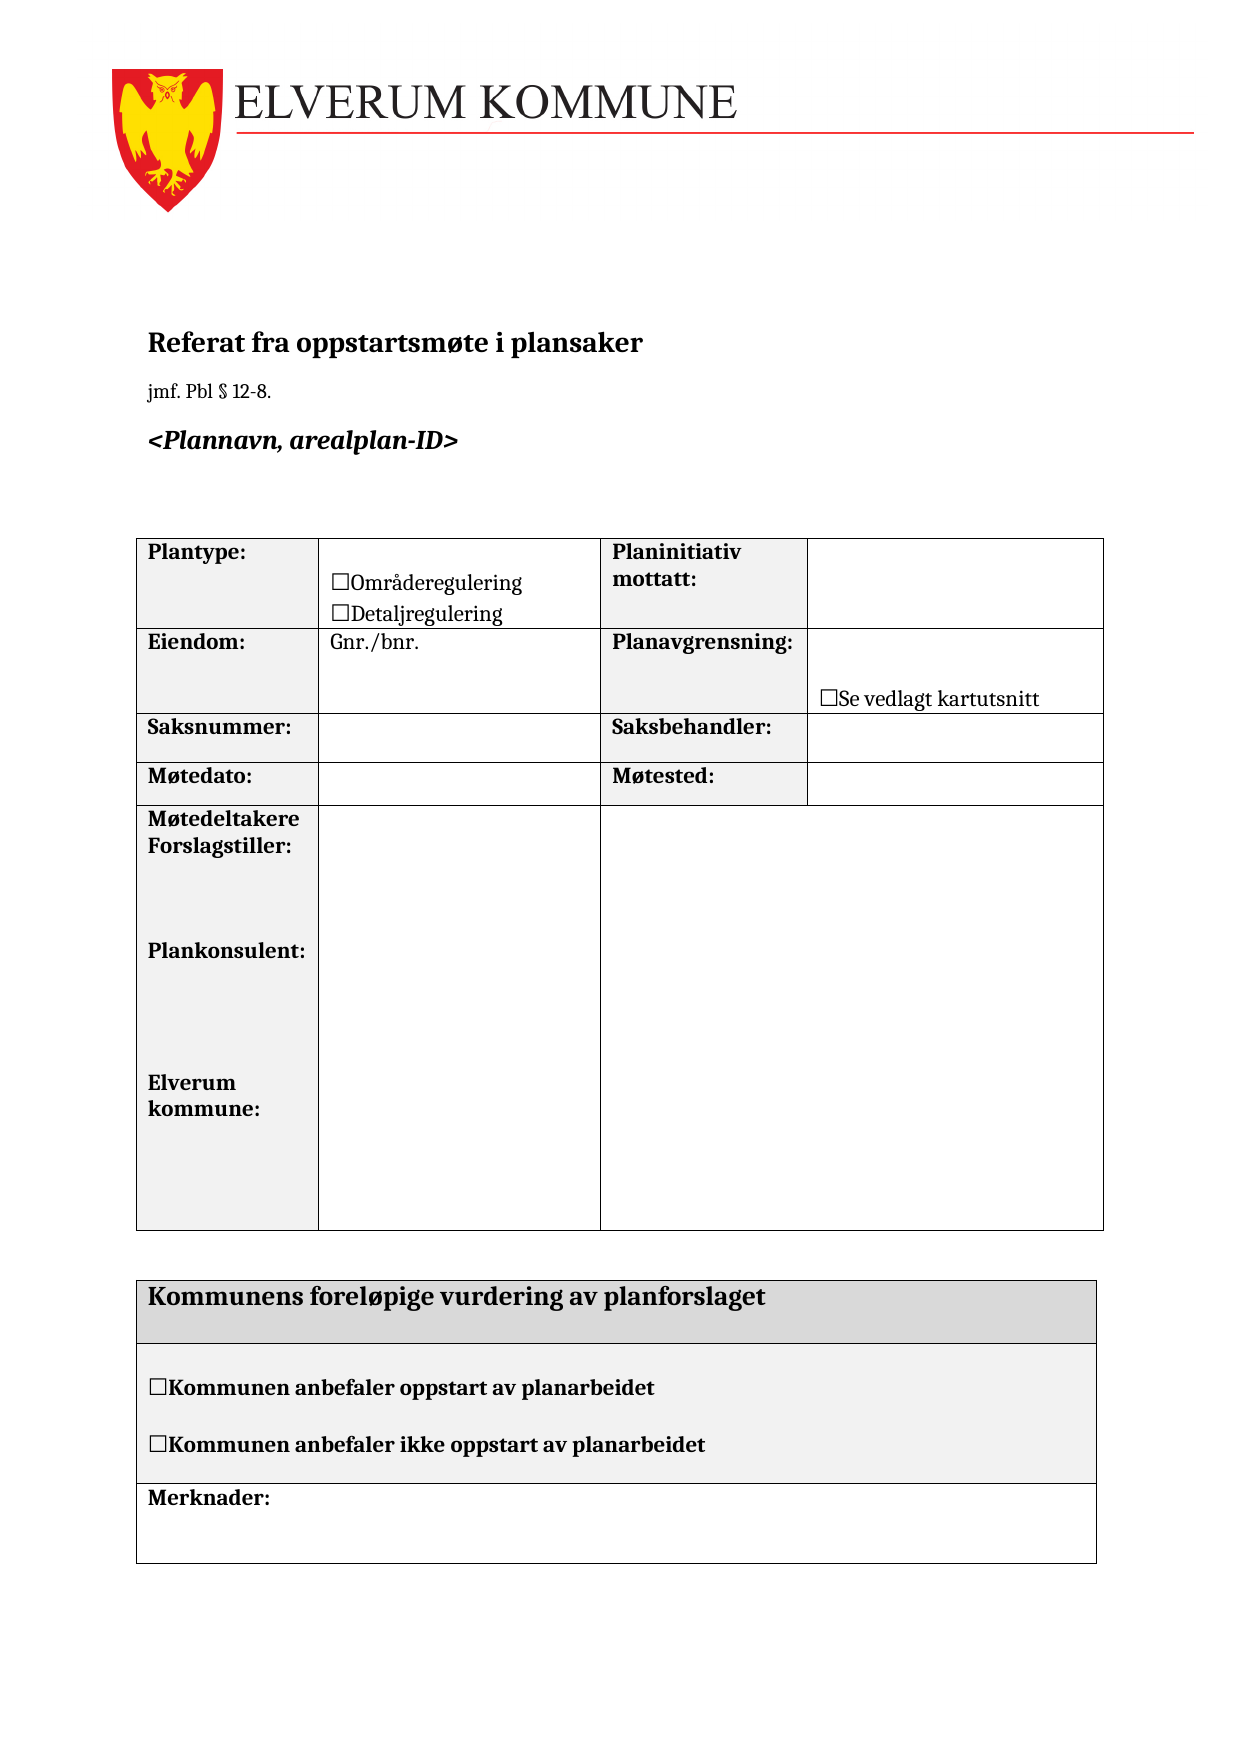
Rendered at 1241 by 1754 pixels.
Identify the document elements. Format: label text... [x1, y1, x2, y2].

text jmf. Pbl § 12-8. [148, 380, 1093, 404]
table_header Plantype: [137, 539, 318, 628]
table_cell Møtedato: [137, 763, 318, 805]
table_cell [319, 806, 600, 1230]
table_cell Saksnummer: [137, 714, 318, 762]
table_cell Kommunen anbefaler oppstart av planarbeidet Kommunen anbefaler ikke oppstart av planarbeidet [137, 1344, 1096, 1483]
table_header Planinitiativ mottatt: [601, 539, 807, 628]
table_cell Eiendom: [137, 629, 318, 713]
table_cell Se vedlagt kartutsnitt [808, 629, 1103, 713]
text <Plannavn, arealplan-ID> [148, 425, 1093, 456]
table_cell Møtested: [601, 763, 807, 805]
table_cell Saksbehandler: [601, 714, 807, 762]
table_cell [319, 714, 600, 762]
table_cell Møtedeltakere Forslagstiller: Plankonsulent: Elverum kommune: [137, 806, 318, 1230]
table_cell Planavgrensning: [601, 629, 807, 713]
text Referat fra oppstartsmøte i plansaker [148, 326, 1093, 359]
table_cell [601, 806, 1103, 1230]
table_header Områderegulering Detaljregulering [319, 539, 600, 628]
table_cell Gnr./bnr. [319, 629, 600, 713]
picture [77, 23, 1208, 221]
table_cell [808, 714, 1103, 762]
table_header [808, 539, 1103, 628]
table_cell [319, 763, 600, 805]
table_cell Merknader: [137, 1484, 1096, 1563]
table_cell [808, 763, 1103, 805]
table_header Kommunens foreløpige vurdering av planforslaget [137, 1281, 1096, 1343]
